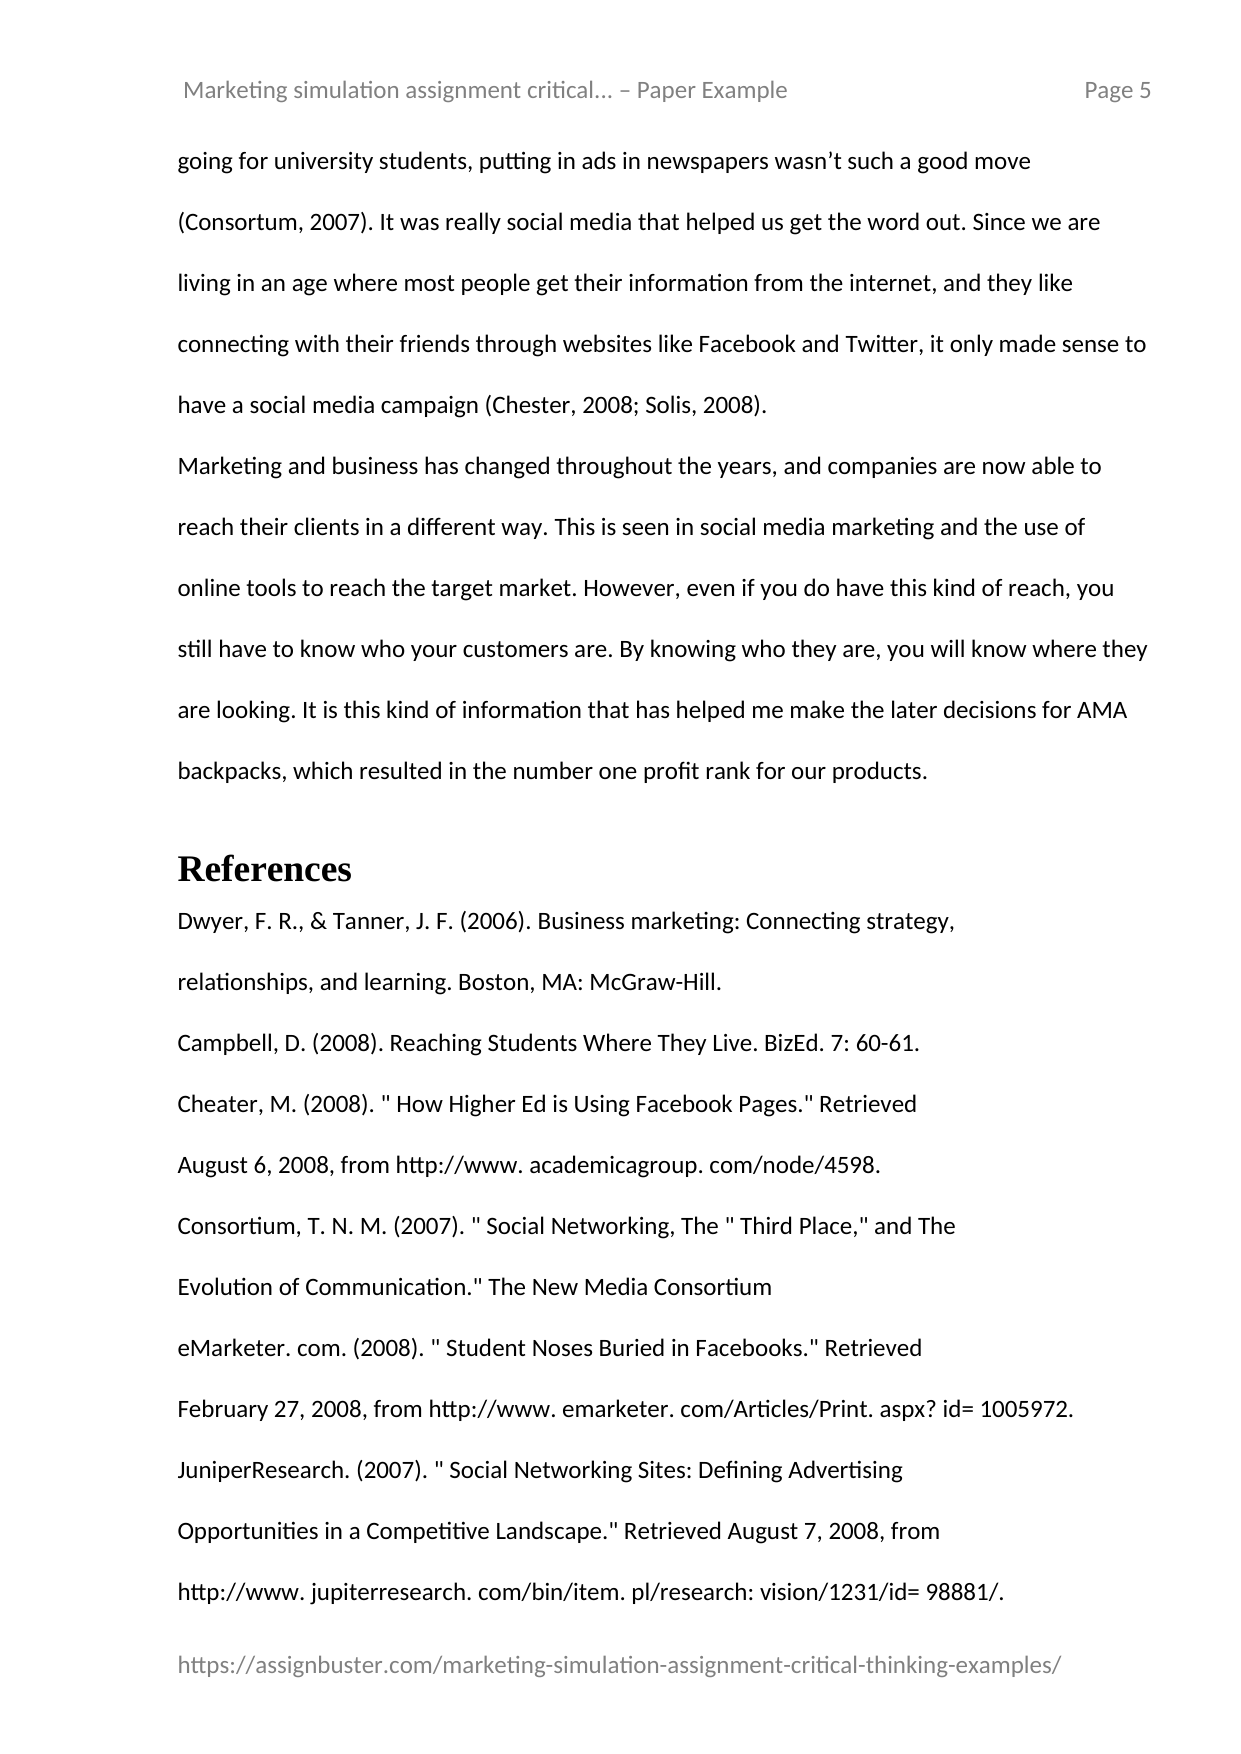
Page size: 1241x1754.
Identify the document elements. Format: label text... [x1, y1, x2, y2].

subtitle References [177, 846, 1152, 889]
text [177, 905, 1152, 1607]
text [177, 145, 1152, 786]
